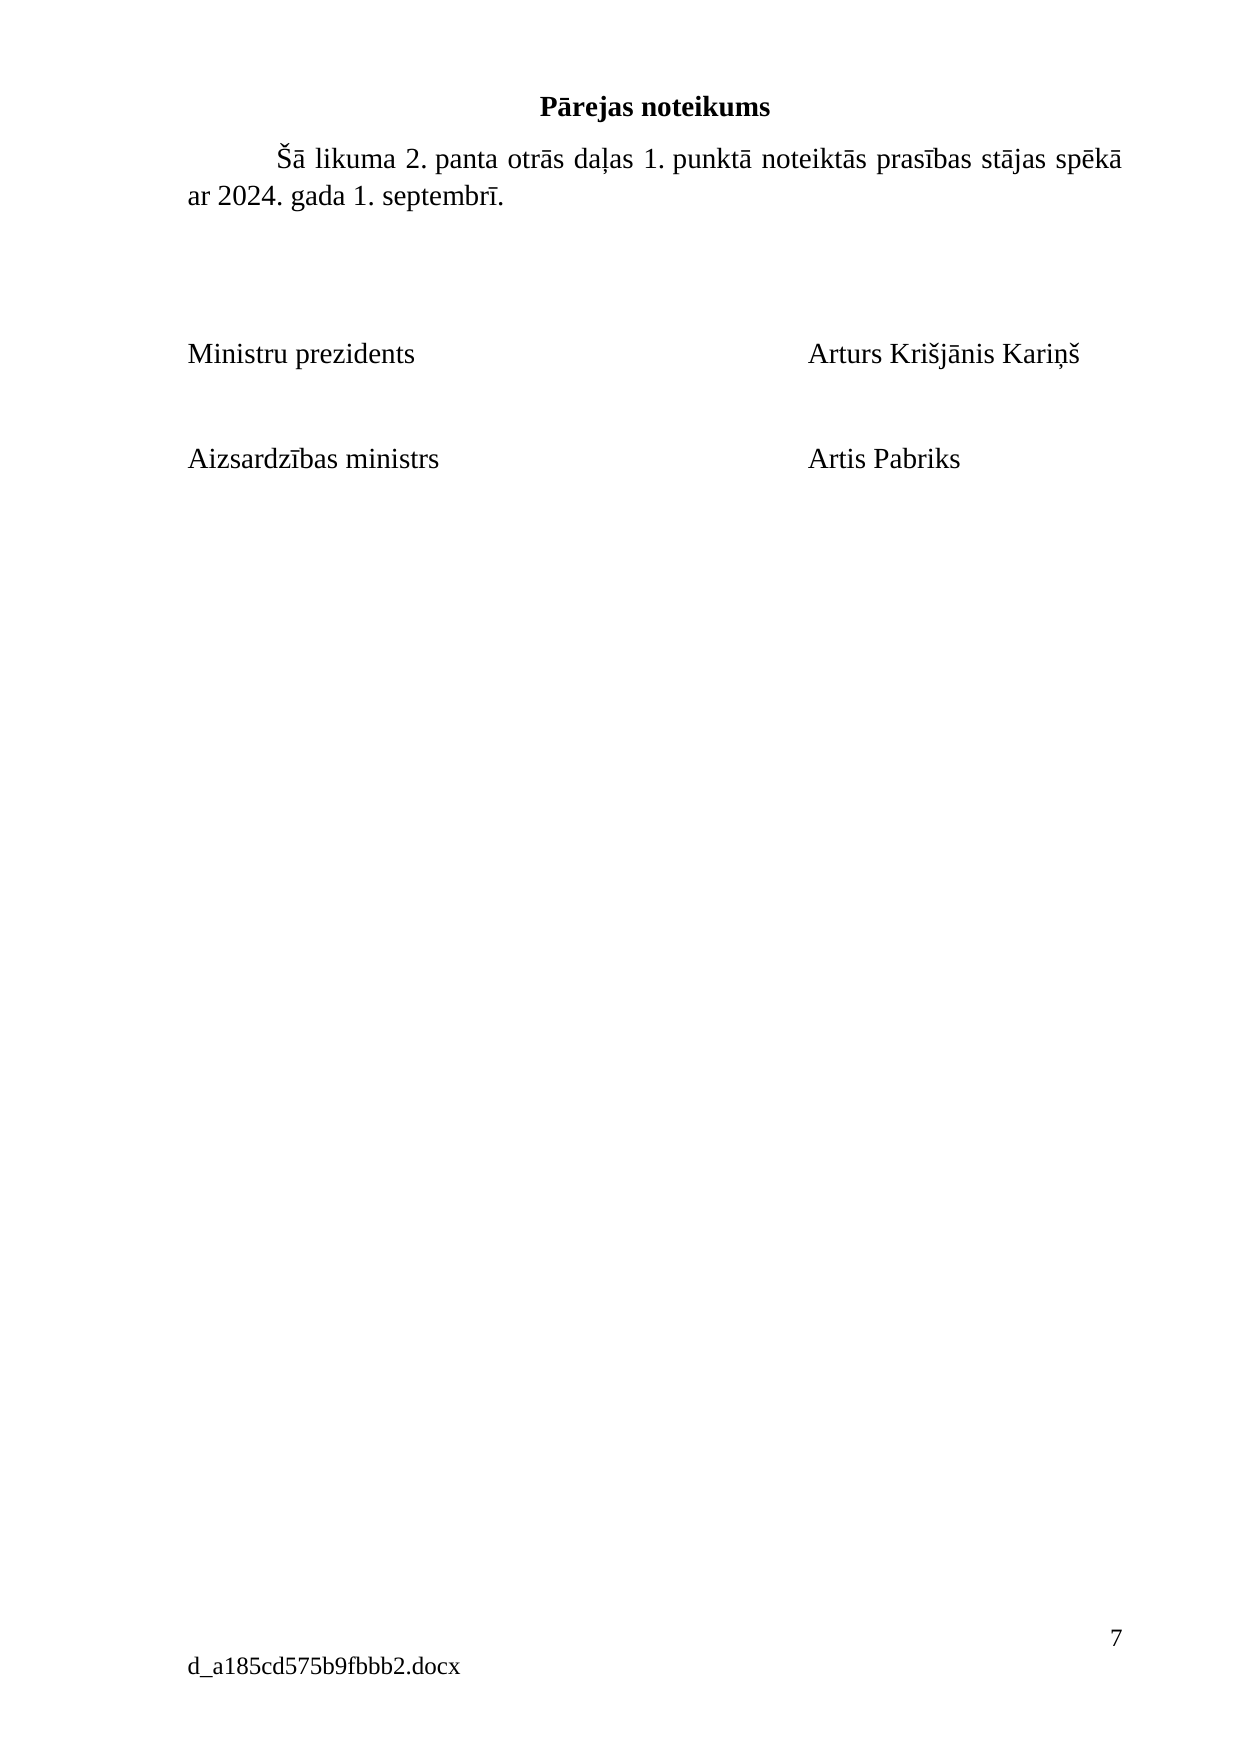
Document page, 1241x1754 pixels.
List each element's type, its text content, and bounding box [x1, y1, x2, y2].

text Šā likuma 2. panta otrās daļas 1. punktā noteiktās prasības stājas spēkā ar 2024. gada 1. septembrī. [187, 141, 1122, 211]
text Ministru prezidents Arturs Krišjānis Kariņš [187, 336, 1122, 369]
text Pārejas noteikums [187, 89, 1122, 122]
text Aizsardzības ministrs Artis Pabriks [187, 442, 1122, 475]
